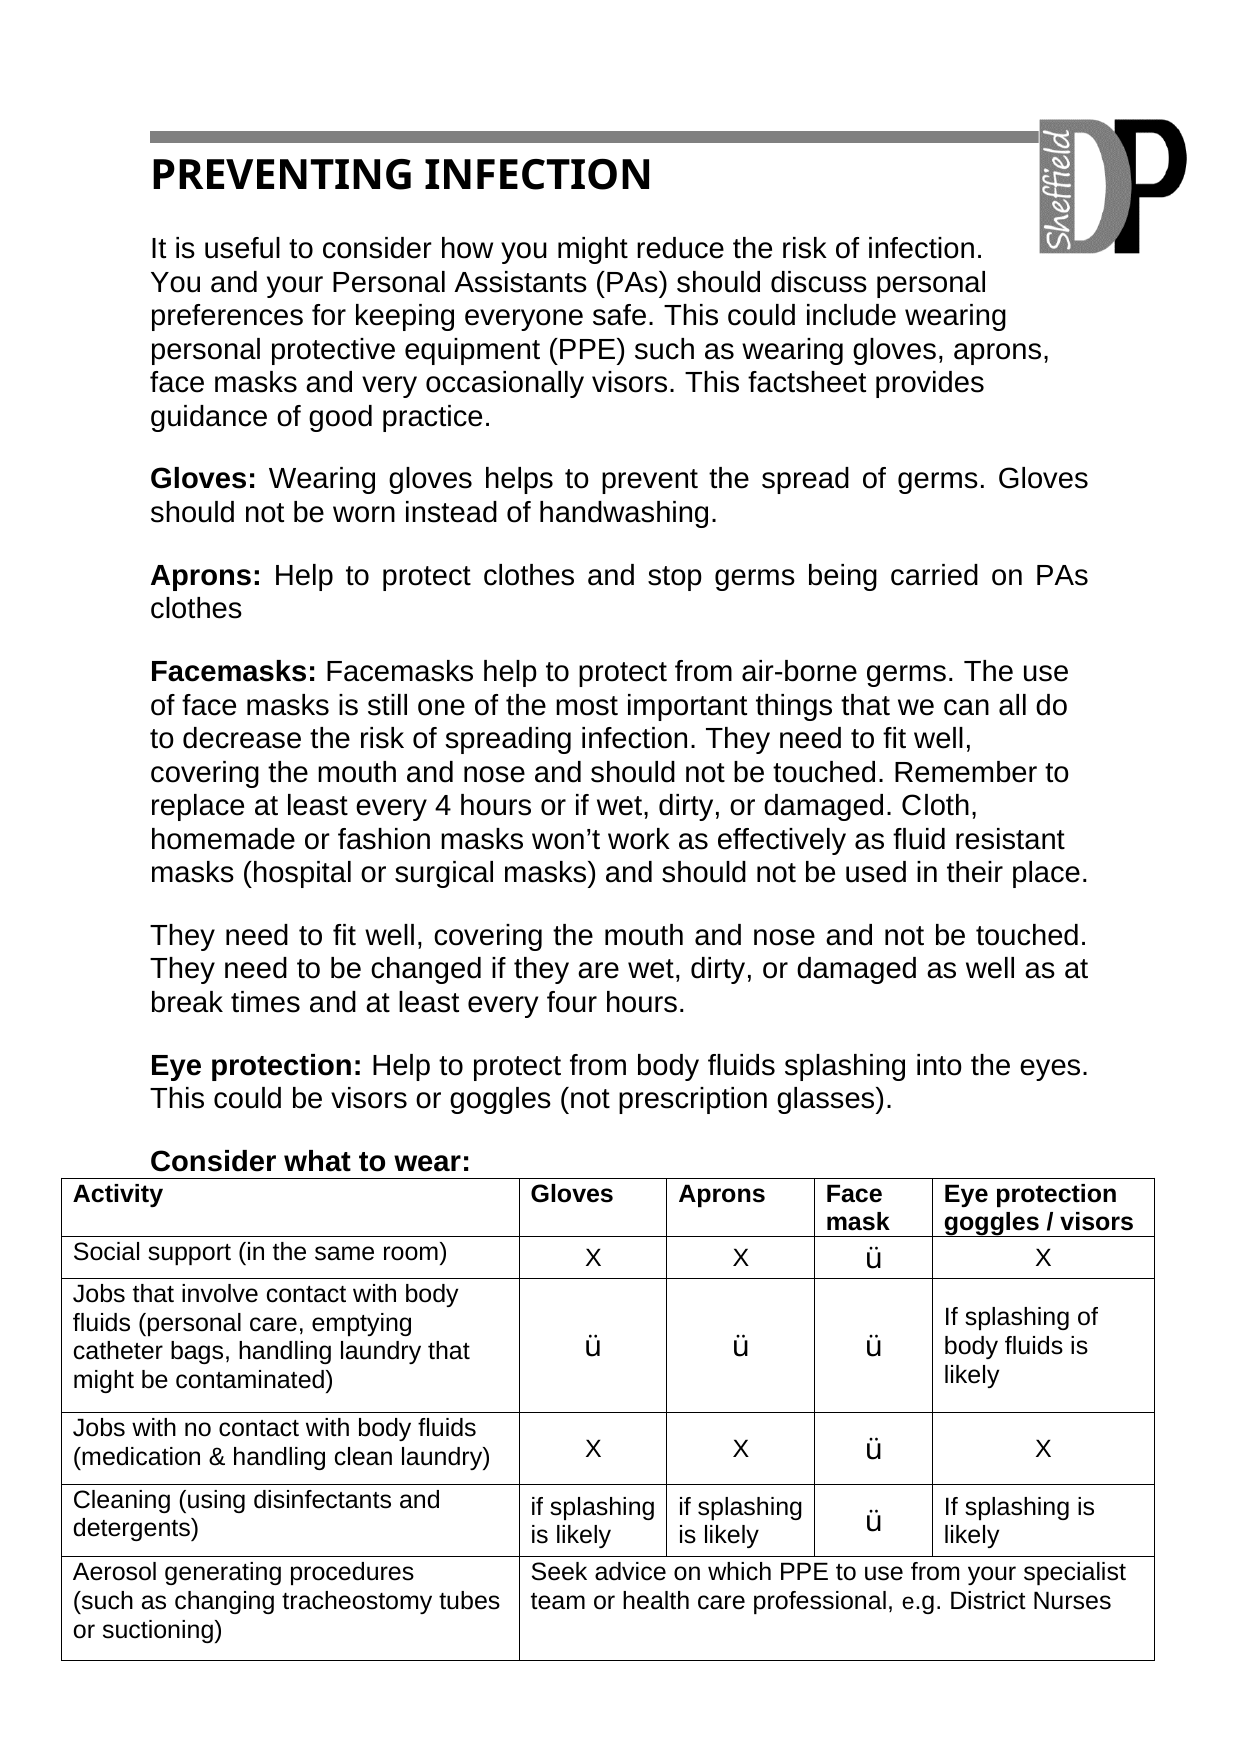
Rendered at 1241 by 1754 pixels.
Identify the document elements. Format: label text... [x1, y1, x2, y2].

table_cell If splashing is likely [933, 1485, 1154, 1556]
table_header Aprons [667, 1179, 814, 1236]
table_cell If splashing of body fluids is likely [933, 1279, 1154, 1412]
table_cell X [933, 1413, 1154, 1484]
table_cell ü [520, 1279, 666, 1412]
table_cell ü [815, 1485, 932, 1556]
text Consider what to wear: [150, 1144, 1090, 1178]
table_cell ü [815, 1279, 932, 1412]
table_cell Jobs with no contact with body fluids (medication & handling clean laundry) [62, 1413, 519, 1484]
table_cell if splashing is likely [667, 1485, 814, 1556]
text It is useful to consider how you might reduce the risk of infection. You and your Personal Assistants (PAs) should discuss personal preferences for keeping everyone safe. This could include wearing personal protective equipment (PPE) such as wearing gloves, aprons, face masks and very occasionally visors. This factsheet provides guidance of good practice. [150, 231, 1090, 432]
table_cell X [667, 1413, 814, 1484]
table_cell ü [815, 1237, 932, 1278]
table_header Face mask [815, 1179, 932, 1236]
table_cell Aerosol generating procedures (such as changing tracheostomy tubes or suctioning) [62, 1557, 519, 1659]
text Aprons: Help to protect clothes and stop germs being carried on PAs clothes [150, 558, 1090, 625]
table_cell ü [815, 1413, 932, 1484]
table_cell X [520, 1237, 666, 1278]
table_cell Seek advice on which PPE to use from your specialist team or health care professional, e.g. District Nurses [520, 1557, 1154, 1659]
table_cell if splashing is likely [520, 1485, 666, 1556]
text Gloves: Wearing gloves helps to prevent the spread of germs. Gloves should not be worn instead of handwashing. [150, 462, 1090, 529]
table_cell X [933, 1237, 1154, 1278]
text Eye protection: Help to protect from body fluids splashing into the eyes. This could be visors or goggles (not prescription glasses). [150, 1048, 1090, 1115]
table_cell Social support (in the same room) [62, 1237, 519, 1278]
table_cell Cleaning (using disinfectants and detergents) [62, 1485, 519, 1556]
table_cell X [667, 1237, 814, 1278]
table_header Eye protection goggles / visors [933, 1179, 1154, 1236]
table_cell ü [667, 1279, 814, 1412]
table_header Activity [62, 1179, 519, 1236]
table_cell X [520, 1413, 666, 1484]
table_header Gloves [520, 1179, 666, 1236]
table_cell Jobs that involve contact with body fluids (personal care, emptying catheter bags, handling laundry that might be contaminated) [62, 1279, 519, 1412]
text PREVENTING INFECTION [150, 143, 1038, 202]
text Facemasks: Facemasks help to protect from air-borne germs. The use of face masks is still one of the most important things that we can all do to decrease the risk of spreading infection. They need to fit well, covering the mouth and nose and should not be touched. Remember to replace at least every 4 hours or if wet, dirty, or damaged. Cloth, homemade or fashion masks won’t work as effectively as fluid resistant masks (hospital or surgical masks) and should not be used in their place. [150, 654, 1090, 889]
text They need to fit well, covering the mouth and nose and not be touched. They need to be changed if they are wet, dirty, or damaged as well as at break times and at least every four hours. [150, 918, 1090, 1019]
